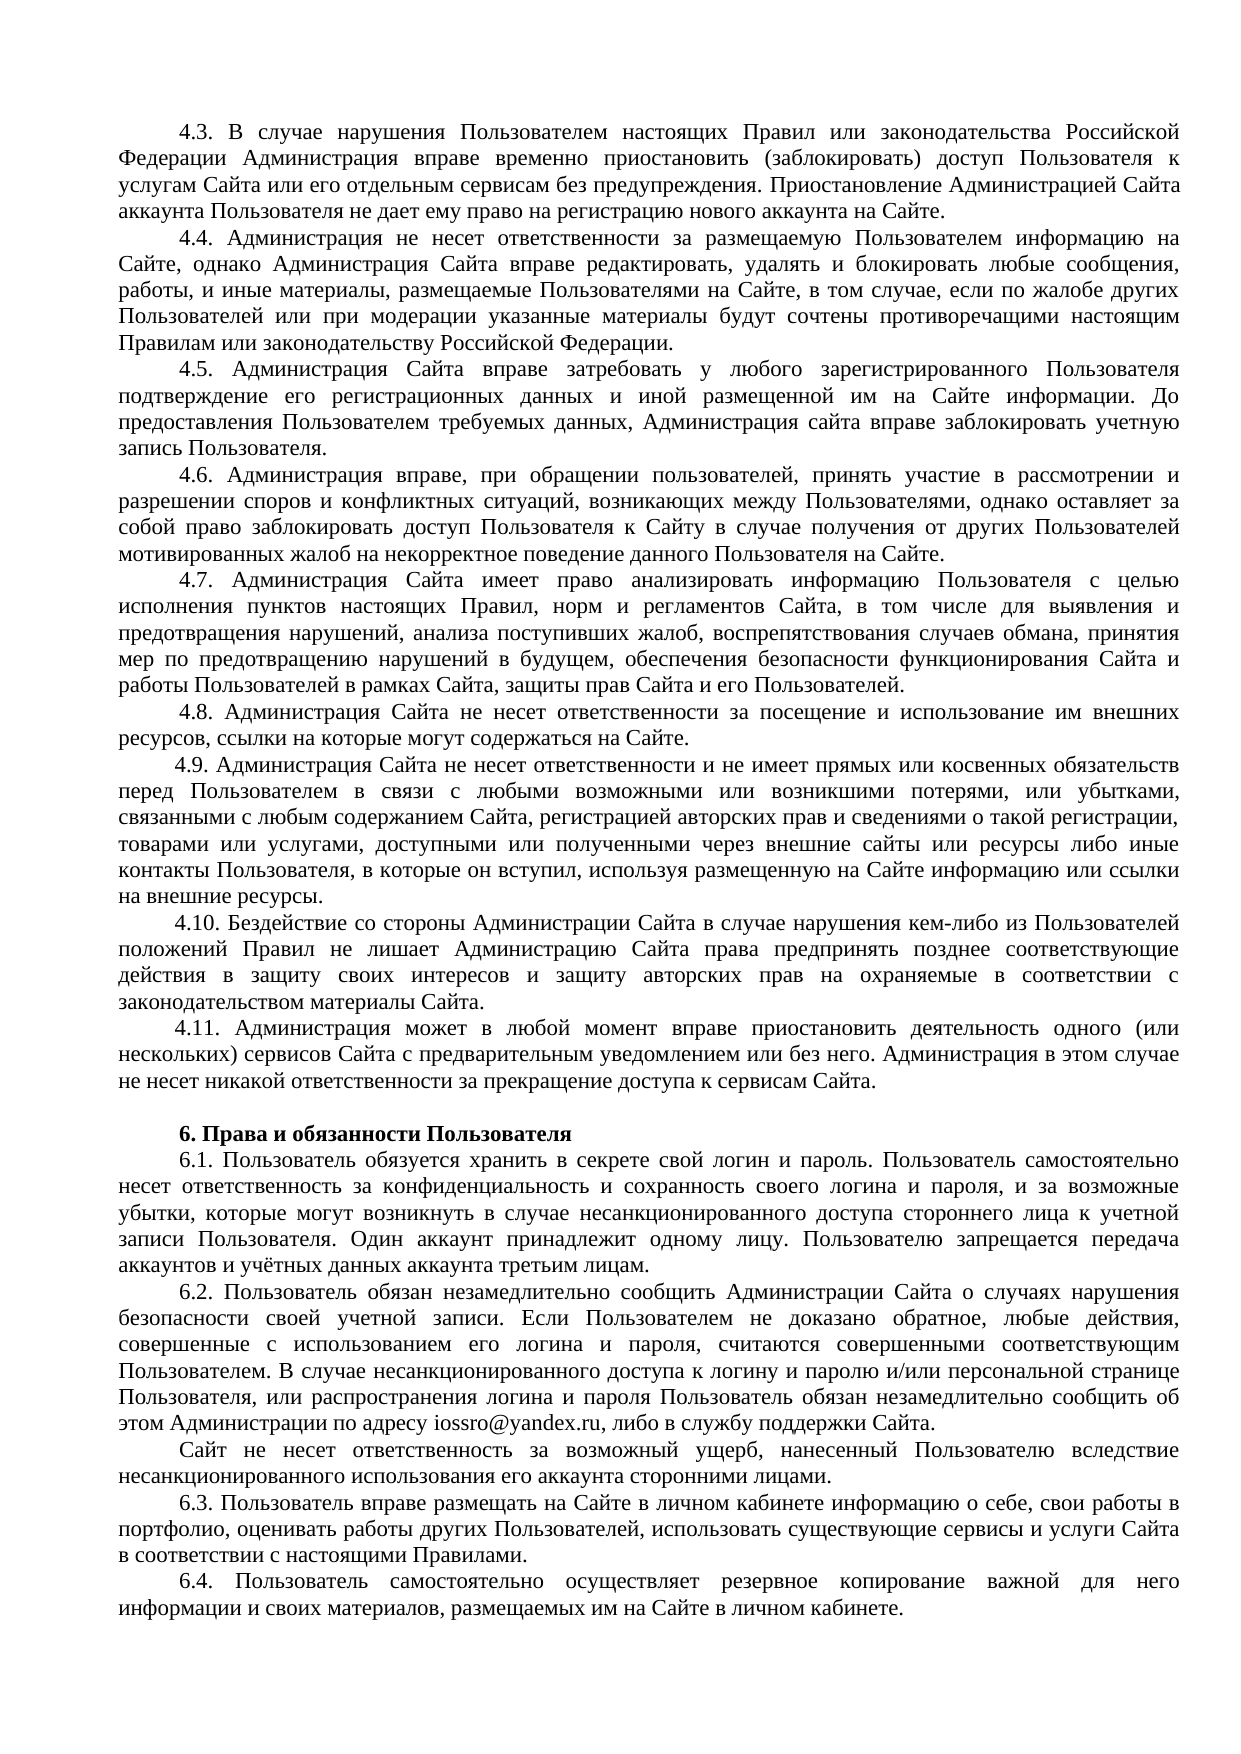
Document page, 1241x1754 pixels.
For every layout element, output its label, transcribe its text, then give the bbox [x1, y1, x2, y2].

text 6.4. Пользователь самостоятельно осуществляет резервное копирование важной для него информации и своих материалов, размещаемых им на Сайте в личном кабинете. [118, 1568, 1181, 1620]
text 4.3. В случае нарушения Пользователем настоящих Правил или законодательства Российской Федерации Администрация вправе временно приостановить (заблокировать) доступ Пользователя к услугам Сайта или его отдельным сервисам без предупреждения. Приостановление Администрацией Сайта аккаунта Пользователя не дает ему право на регистрацию нового аккаунта на Сайте. [118, 118, 1181, 223]
text 4.8. Администрация Сайта не несет ответственности за посещение и использование им внешних ресурсов, ссылки на которые могут содержаться на Сайте. [118, 698, 1181, 751]
text 4.10. Бездействие со стороны Администрации Сайта в случае нарушения кем-либо из Пользователей положений Правил не лишает Администрацию Сайта права предпринять позднее соответствующие действия в защиту своих интересов и защиту авторских прав на охраняемые в соответствии с законодательством материалы Сайта. [118, 909, 1181, 1014]
text 4.4. Администрация не несет ответственности за размещаемую Пользователем информацию на Сайте, однако Администрация Сайта вправе редактировать, удалять и блокировать любые сообщения, работы, и иные материалы, размещаемые Пользователями на Сайте, в том случае, если по жалобе других Пользователей или при модерации указанные материалы будут сочтены противоречащими настоящим Правилам или законодательству Российской Федерации. [118, 223, 1181, 355]
text 4.6. Администрация вправе, при обращении пользователей, принять участие в рассмотрении и разрешении споров и конфликтных ситуаций, возникающих между Пользователями, однако оставляет за собой право заблокировать доступ Пользователя к Сайту в случае получения от других Пользователей мотивированных жалоб на некорректное поведение данного Пользователя на Сайте. [118, 461, 1181, 566]
text 6.2. Пользователь обязан незамедлительно сообщить Администрации Сайта о случаях нарушения безопасности своей учетной записи. Если Пользователем не доказано обратное, любые действия, совершенные с использованием его логина и пароля, считаются совершенными соответствующим Пользователем. В случае несанкционированного доступа к логину и паролю и/или персональной странице Пользователя, или распространения логина и пароля Пользователь обязан незамедлительно сообщить об этом Администрации по адресу iossro@yandex.ru, либо в службу поддержки Сайта. [118, 1278, 1181, 1436]
subtitle 6. Права и обязанности Пользователя [118, 1119, 1181, 1146]
text 4.7. Администрация Сайта имеет право анализировать информацию Пользователя с целью исполнения пунктов настоящих Правил, норм и регламентов Сайта, в том числе для выявления и предотвращения нарушений, анализа поступивших жалоб, воспрепятствования случаев обмана, принятия мер по предотвращению нарушений в будущем, обеспечения безопасности функционирования Сайта и работы Пользователей в рамках Сайта, защиты прав Сайта и его Пользователей. [118, 566, 1181, 698]
text 6.1. Пользователь обязуется хранить в секрете свой логин и пароль. Пользователь самостоятельно несет ответственность за конфиденциальность и сохранность своего логина и пароля, и за возможные убытки, которые могут возникнуть в случае несанкционированного доступа стороннего лица к учетной записи Пользователя. Один аккаунт принадлежит одному лицу. Пользователю запрещается передача аккаунтов и учётных данных аккаунта третьим лицам. [118, 1146, 1181, 1278]
text 4.5. Администрация Сайта вправе затребовать у любого зарегистрированного Пользователя подтверждение его регистрационных данных и иной размещенной им на Сайте информации. До предоставления Пользователем требуемых данных, Администрация сайта вправе заблокировать учетную запись Пользователя. [118, 355, 1181, 461]
text Сайт не несет ответственность за возможный ущерб, нанесенный Пользователю вследствие несанкционированного использования его аккаунта сторонними лицами. [118, 1436, 1181, 1488]
text 4.9. Администрация Сайта не несет ответственности и не имеет прямых или косвенных обязательств перед Пользователем в связи с любыми возможными или возникшими потерями, или убытками, связанными с любым содержанием Сайта, регистрацией авторских прав и сведениями о такой регистрации, товарами или услугами, доступными или полученными через внешние сайты или ресурсы либо иные контакты Пользователя, в которые он вступил, используя размещенную на Сайте информацию или ссылки на внешние ресурсы. [118, 751, 1181, 909]
text 4.11. Администрация может в любой момент вправе приостановить деятельность одного (или нескольких) сервисов Сайта с предварительным уведомлением или без него. Администрация в этом случае не несет никакой ответственности за прекращение доступа к сервисам Сайта. [118, 1014, 1181, 1093]
text 6.3. Пользователь вправе размещать на Сайте в личном кабинете информацию о себе, свои работы в портфолио, оценивать работы других Пользователей, использовать существующие сервисы и услуги Сайта в соответствии с настоящими Правилами. [118, 1488, 1181, 1568]
